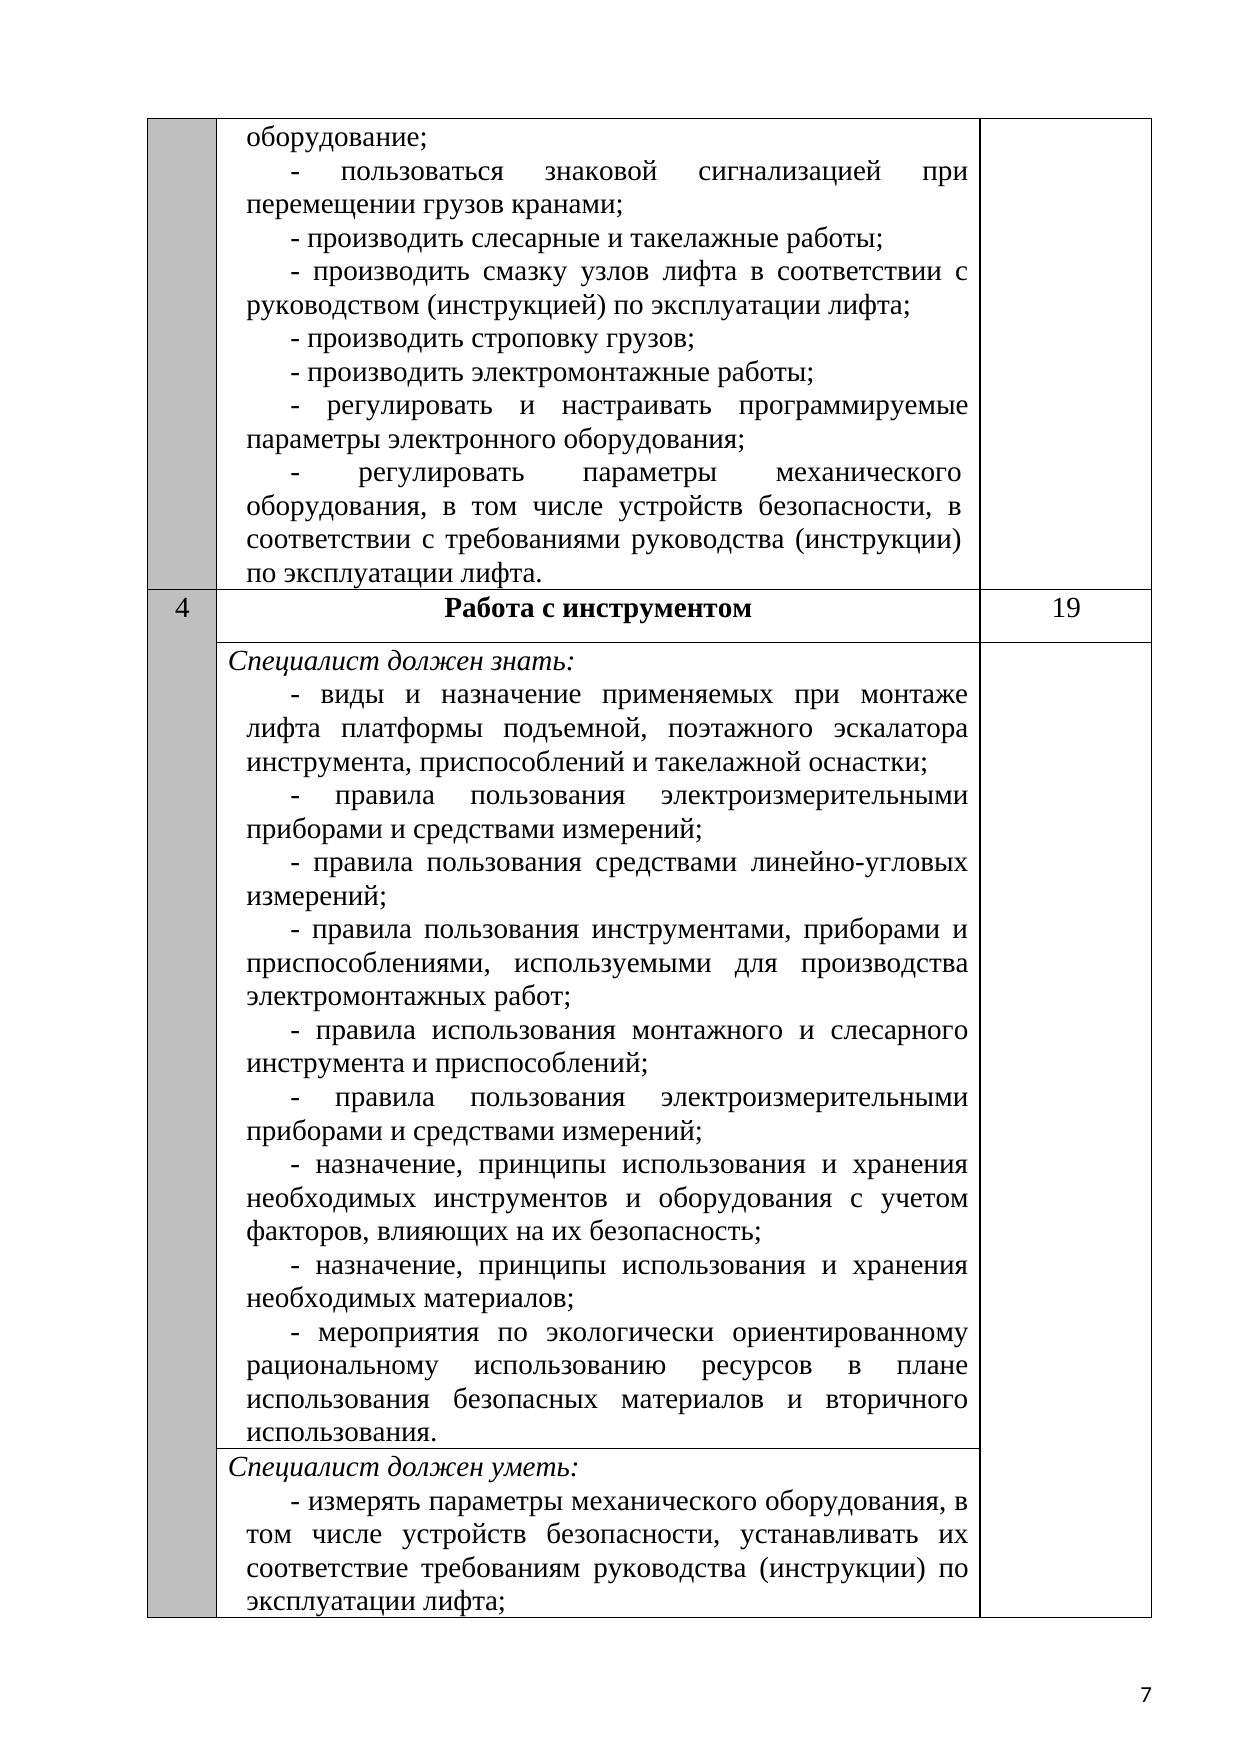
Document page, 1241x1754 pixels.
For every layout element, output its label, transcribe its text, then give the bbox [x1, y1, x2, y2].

table_cell [148, 119, 216, 589]
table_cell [217, 1449, 979, 1617]
table_cell [981, 643, 1151, 1617]
table_cell 19 [981, 590, 1151, 642]
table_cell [217, 119, 979, 589]
table_cell Специалист должен знать: - виды и назначение применяемых при монтаже лифта платформы подъемной, поэтажного эскалатора инструмента, приспособлений и такелажной оснастки; - правила пользования электроизмерительными приборами и средствами измерений; - правила пользования средствами линейно-угловых измерений; - правила пользования инструментами, приборами и приспособлениями, используемыми для производства электромонтажных работ; - правила использования монтажного и слесарного инструмента и приспособлений; - правила пользования электроизмерительными приборами и средствами измерений; - назначение, принципы использования и хранения необходимых инструментов и оборудования с учетом факторов, влияющих на их безопасность; - назначение, принципы использования и хранения необходимых материалов; - мероприятия по экологически ориентированному рациональному использованию ресурсов в плане использования безопасных материалов и вторичного использования. [217, 643, 979, 1448]
table_cell Работа с инструментом [217, 590, 979, 642]
table_cell 4 [148, 590, 216, 1617]
